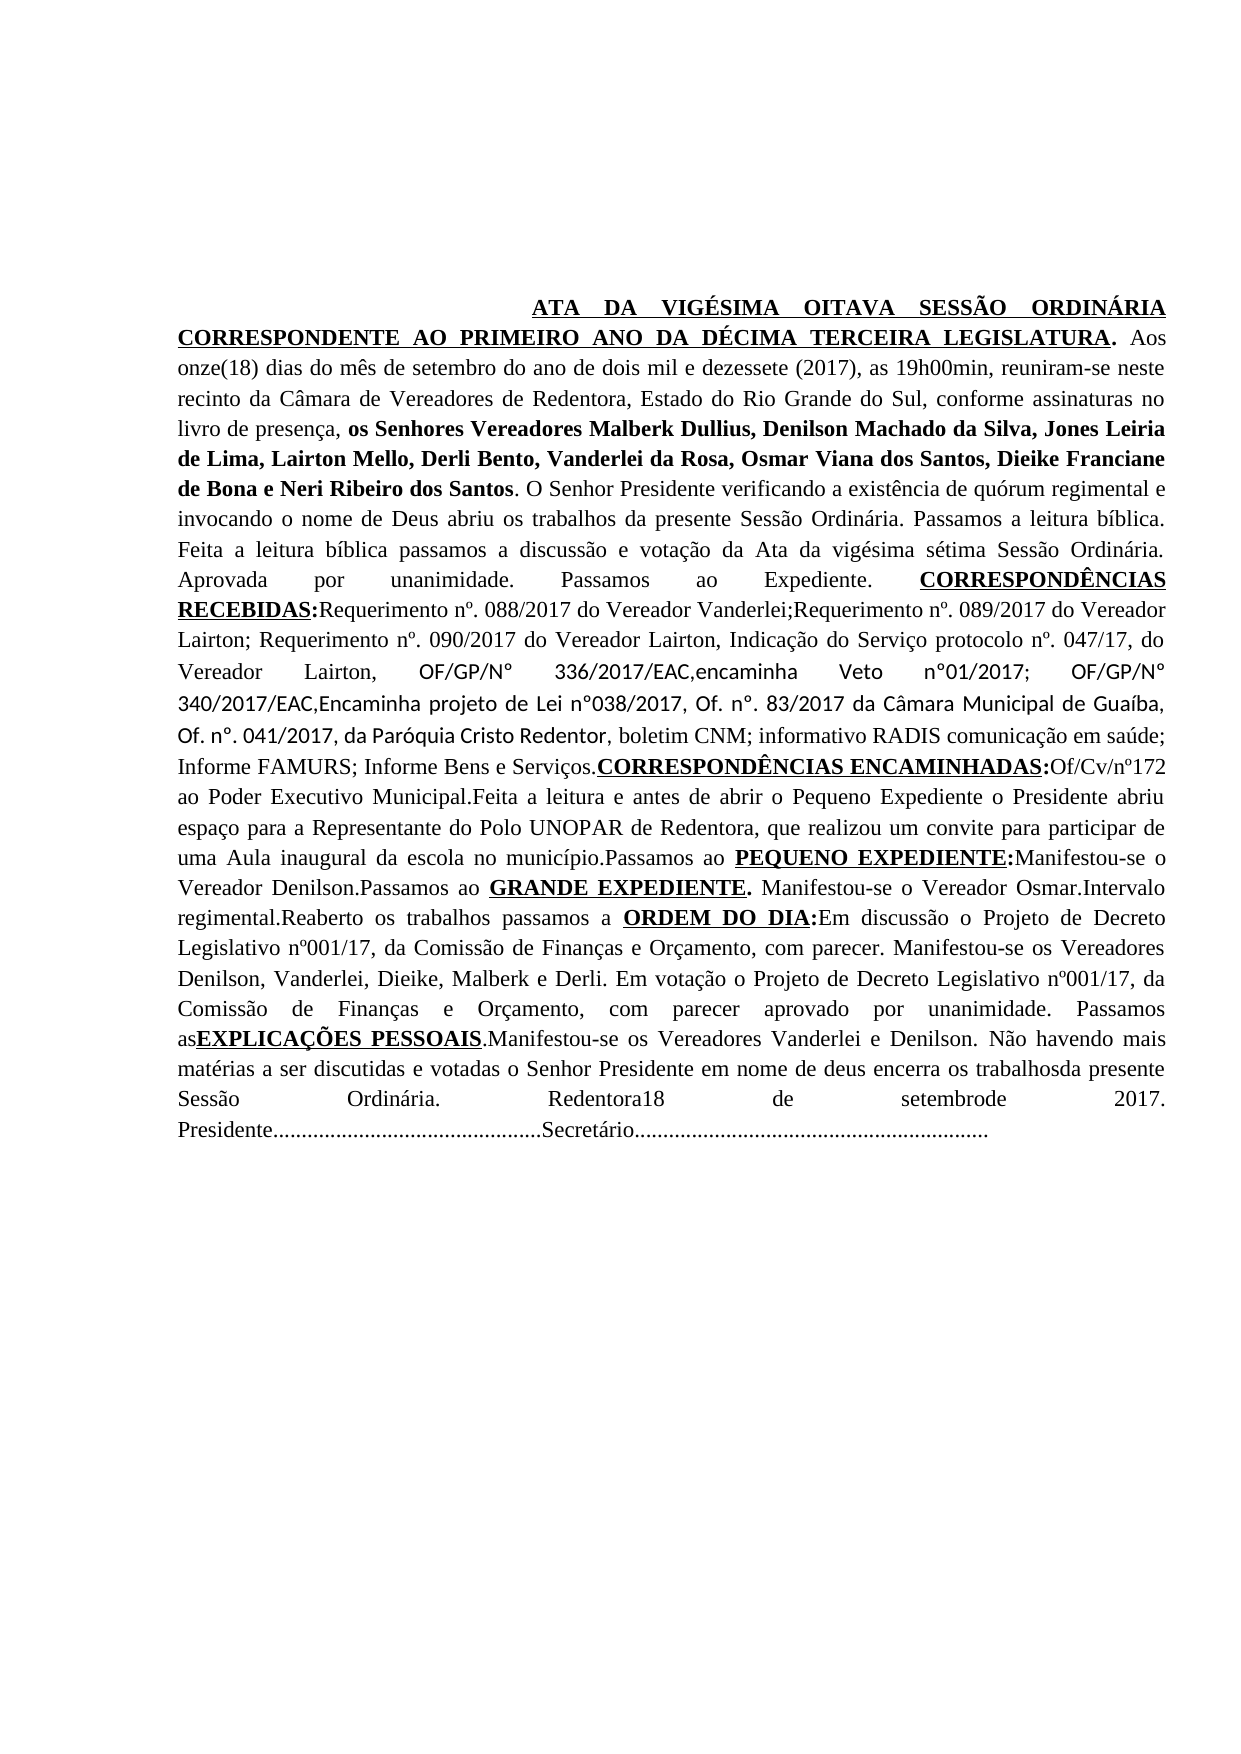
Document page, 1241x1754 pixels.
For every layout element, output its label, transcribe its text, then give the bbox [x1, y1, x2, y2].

text ATA DA VIGÉSIMA OITAVA SESSÃO ORDINÁRIA CORRESPONDENTE AO PRIMEIRO ANO DA DÉCIMA TERCEIRA LEGISLATURA. Aos onze(18) dias do mês de setembro do ano de dois mil e dezessete (2017), as 19h00min, reuniram-se neste recinto da Câmara de Vereadores de Redentora, Estado do Rio Grande do Sul, conforme assinaturas no livro de presença, os Senhores Vereadores Malberk Dullius, Denilson Machado da Silva, Jones Leiria de Lima, Lairton Mello, Derli Bento, Vanderlei da Rosa, Osmar Viana dos Santos, Dieike Franciane de Bona e Neri Ribeiro dos Santos. O Senhor Presidente verificando a existência de quórum regimental e invocando o nome de Deus abriu os trabalhos da presente Sessão Ordinária. Passamos a leitura bíblica. Feita a leitura bíblica passamos a discussão e votação da Ata da vigésima sétima Sessão Ordinária. Aprovada por unanimidade. Passamos ao Expediente. CORRESPONDÊNCIAS RECEBIDAS:Requerimento nº. 088/2017 do Vereador Vanderlei;Requerimento nº. 089/2017 do Vereador Lairton; Requerimento nº. 090/2017 do Vereador Lairton, Indicação do Serviço protocolo nº. 047/17, do Vereador Lairton, OF/GP/Nº 336/2017/EAC,encaminha Veto nº01/2017; OF/GP/Nº 340/2017/EAC,Encaminha projeto de Lei nº038/2017, Of. nº. 83/2017 da Câmara Municipal de Guaíba, Of. nº. 041/2017, da Paróquia Cristo Redentor, boletim CNM; informativo RADIS comunicação em saúde; Informe FAMURS; Informe Bens e Serviços.CORRESPONDÊNCIAS ENCAMINHADAS:Of/Cv/nº172 ao Poder Executivo Municipal.Feita a leitura e antes de abrir o Pequeno Expediente o Presidente abriu espaço para a Representante do Polo UNOPAR de Redentora, que realizou um convite para participar de uma Aula inaugural da escola no município.Passamos ao PEQUENO EXPEDIENTE:Manifestou-se o Vereador Denilson.Passamos ao GRANDE EXPEDIENTE. Manifestou-se o Vereador Osmar.Intervalo regimental.Reaberto os trabalhos passamos a ORDEM DO DIA:Em discussão o Projeto de Decreto Legislativo nº001/17, da Comissão de Finanças e Orçamento, com parecer. Manifestou-se os Vereadores Denilson, Vanderlei, Dieike, Malberk e Derli. Em votação o Projeto de Decreto Legislativo nº001/17, da Comissão de Finanças e Orçamento, com parecer aprovado por unanimidade. Passamos asEXPLICAÇÕES PESSOAIS.Manifestou-se os Vereadores Vanderlei e Denilson. Não havendo mais matérias a ser discutidas e votadas o Senhor Presidente em nome de deus encerra os trabalhosda presente Sessão Ordinária. Redentora18 de setembrode 2017. Presidente...............................................Secretário.............................................................. [177, 294, 1166, 1142]
